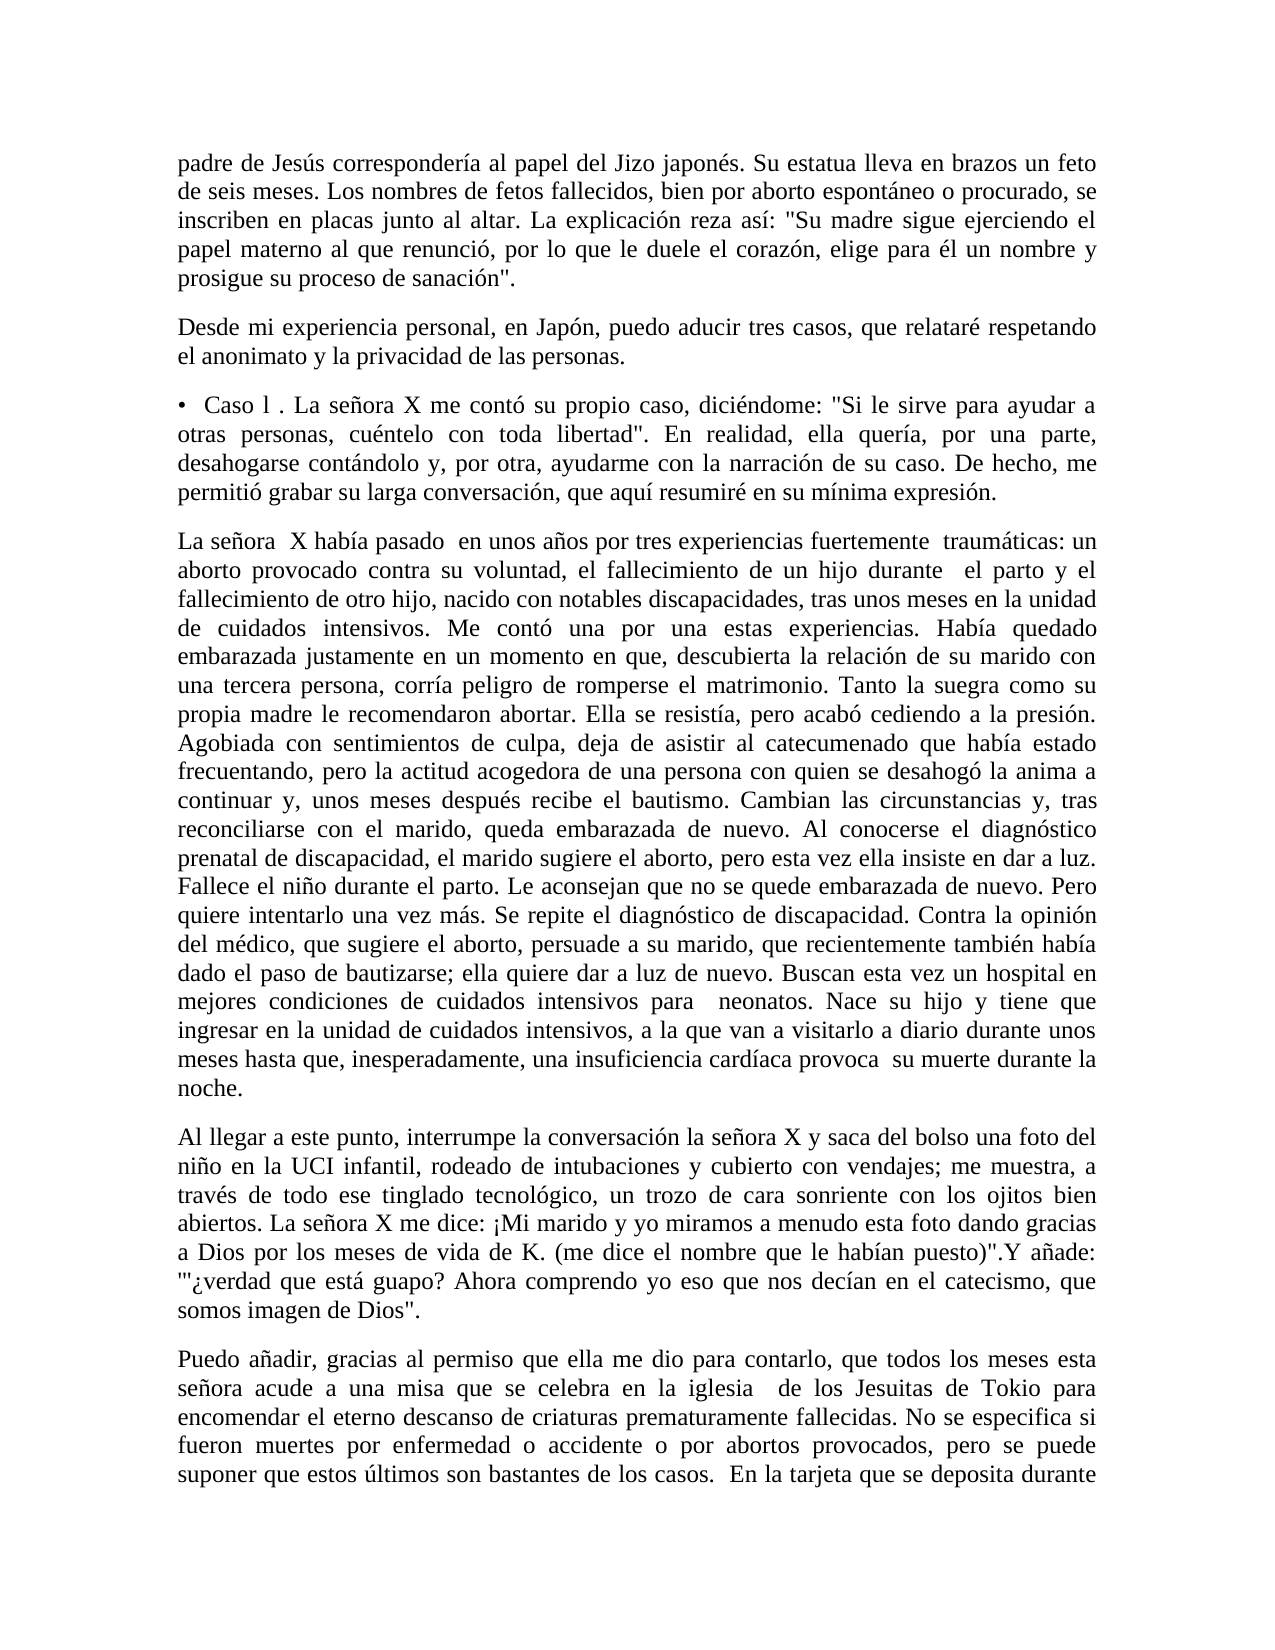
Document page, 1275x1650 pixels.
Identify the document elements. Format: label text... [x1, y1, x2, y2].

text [177, 1344, 1098, 1488]
text Desde mi experiencia personal, en Japón, puedo aducir tres casos, que relataré respetando el anonimato y la privacidad de las personas. [177, 312, 1098, 370]
text Al llegar a este punto, interrumpe la conversación la señora X y saca del bolso una foto del niño en la UCI infantil, rodeado de intubaciones y cubierto con vendajes; me muestra, a través de todo ese tinglado tecnológico, un trozo de cara sonriente con los ojitos bien abiertos. La señora X me dice: ¡Mi marido y yo miramos a menudo esta foto dando gracias a Dios por los meses de vida de K. (me dice el nombre que le habían puesto)".Y añade: '"¿verdad que está guapo? Ahora comprendo yo eso que nos decían en el catecismo, que somos imagen de Dios". [177, 1122, 1098, 1323]
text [177, 148, 1098, 291]
text La señora X había pasado en unos años por tres experiencias fuertemente traumáticas: un aborto provocado contra su voluntad, el fallecimiento de un hijo durante el parto y el fallecimiento de otro hijo, nacido con notables discapacidades, tras unos meses en la unidad de cuidados intensivos. Me contó una por una estas experiencias. Había quedado embarazada justamente en un momento en que, descubierta la relación de su marido con una tercera persona, corría peligro de romperse el matrimonio. Tanto la suegra como su propia madre le recomendaron abortar. Ella se resistía, pero acabó cediendo a la presión. Agobiada con sentimientos de culpa, deja de asistir al catecumenado que había estado frecuentando, pero la actitud acogedora de una persona con quien se desahogó la anima a continuar y, unos meses después recibe el bautismo. Cambian las circunstancias y, tras reconciliarse con el marido, queda embarazada de nuevo. Al conocerse el diagnóstico prenatal de discapacidad, el marido sugiere el aborto, pero esta vez ella insiste en dar a luz. Fallece el niño durante el parto. Le aconsejan que no se quede embarazada de nuevo. Pero quiere intentarlo una vez más. Se repite el diagnóstico de discapacidad. Contra la opinión del médico, que sugiere el aborto, persuade a su marido, que recientemente también había dado el paso de bautizarse; ella quiere dar a luz de nuevo. Buscan esta vez un hospital en mejores condiciones de cuidados intensivos para neonatos. Nace su hijo y tiene que ingresar en la unidad de cuidados intensivos, a la que van a visitarlo a diario durante unos meses hasta que, inesperadamente, una insuficiencia cardíaca provoca su muerte durante la noche. [177, 526, 1098, 1101]
text • Caso l . La señora X me contó su propio caso, diciéndome: "Si le sirve para ayudar a otras personas, cuéntelo con toda libertad". En realidad, ella quería, por una parte, desahogarse contándolo y, por otra, ayudarme con la narración de su caso. De hecho, me permitió grabar su larga conversación, que aquí resumiré en su mínima expresión. [177, 391, 1098, 506]
